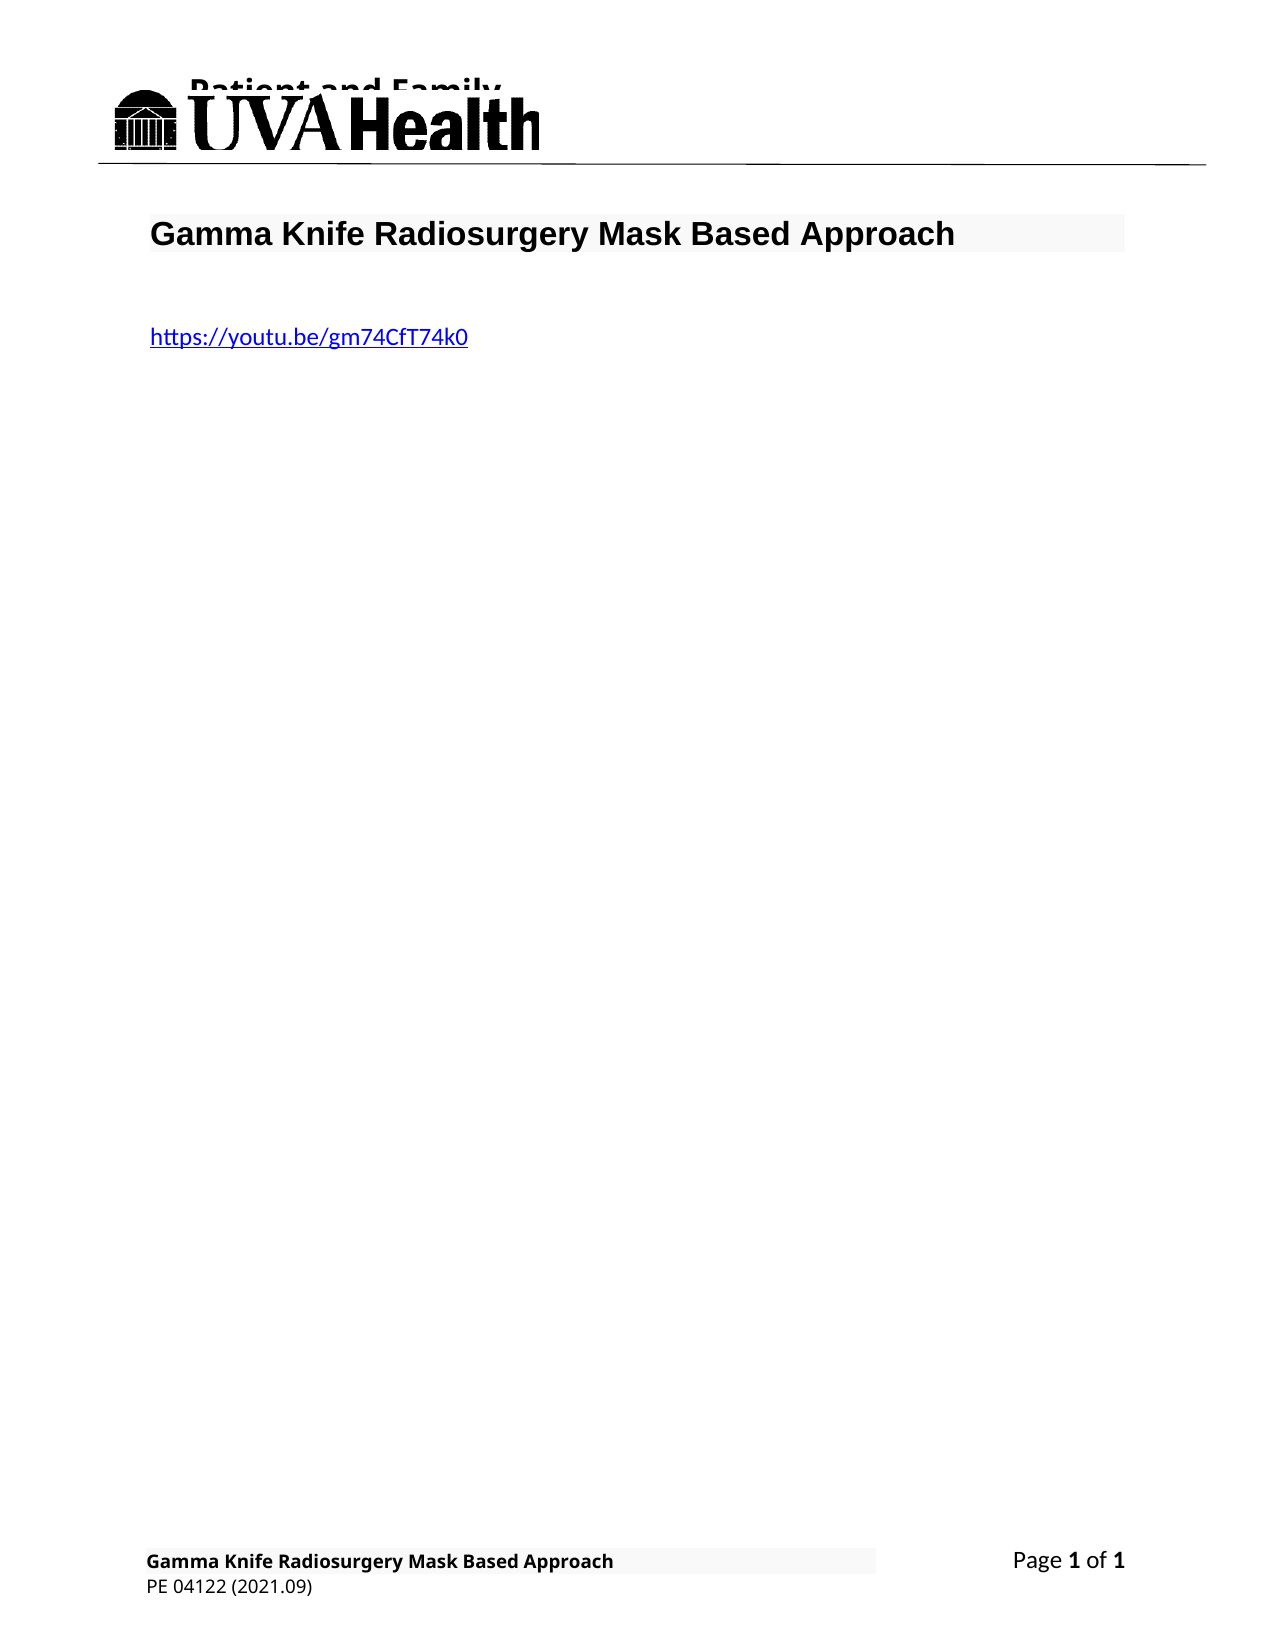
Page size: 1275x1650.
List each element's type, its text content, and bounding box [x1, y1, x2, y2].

subtitle Gamma Knife Radiosurgery Mask Based Approach [150, 214, 1125, 252]
picture [114, 90, 539, 150]
text https://youtu.be/gm74CfT74k0 [150, 321, 1125, 351]
